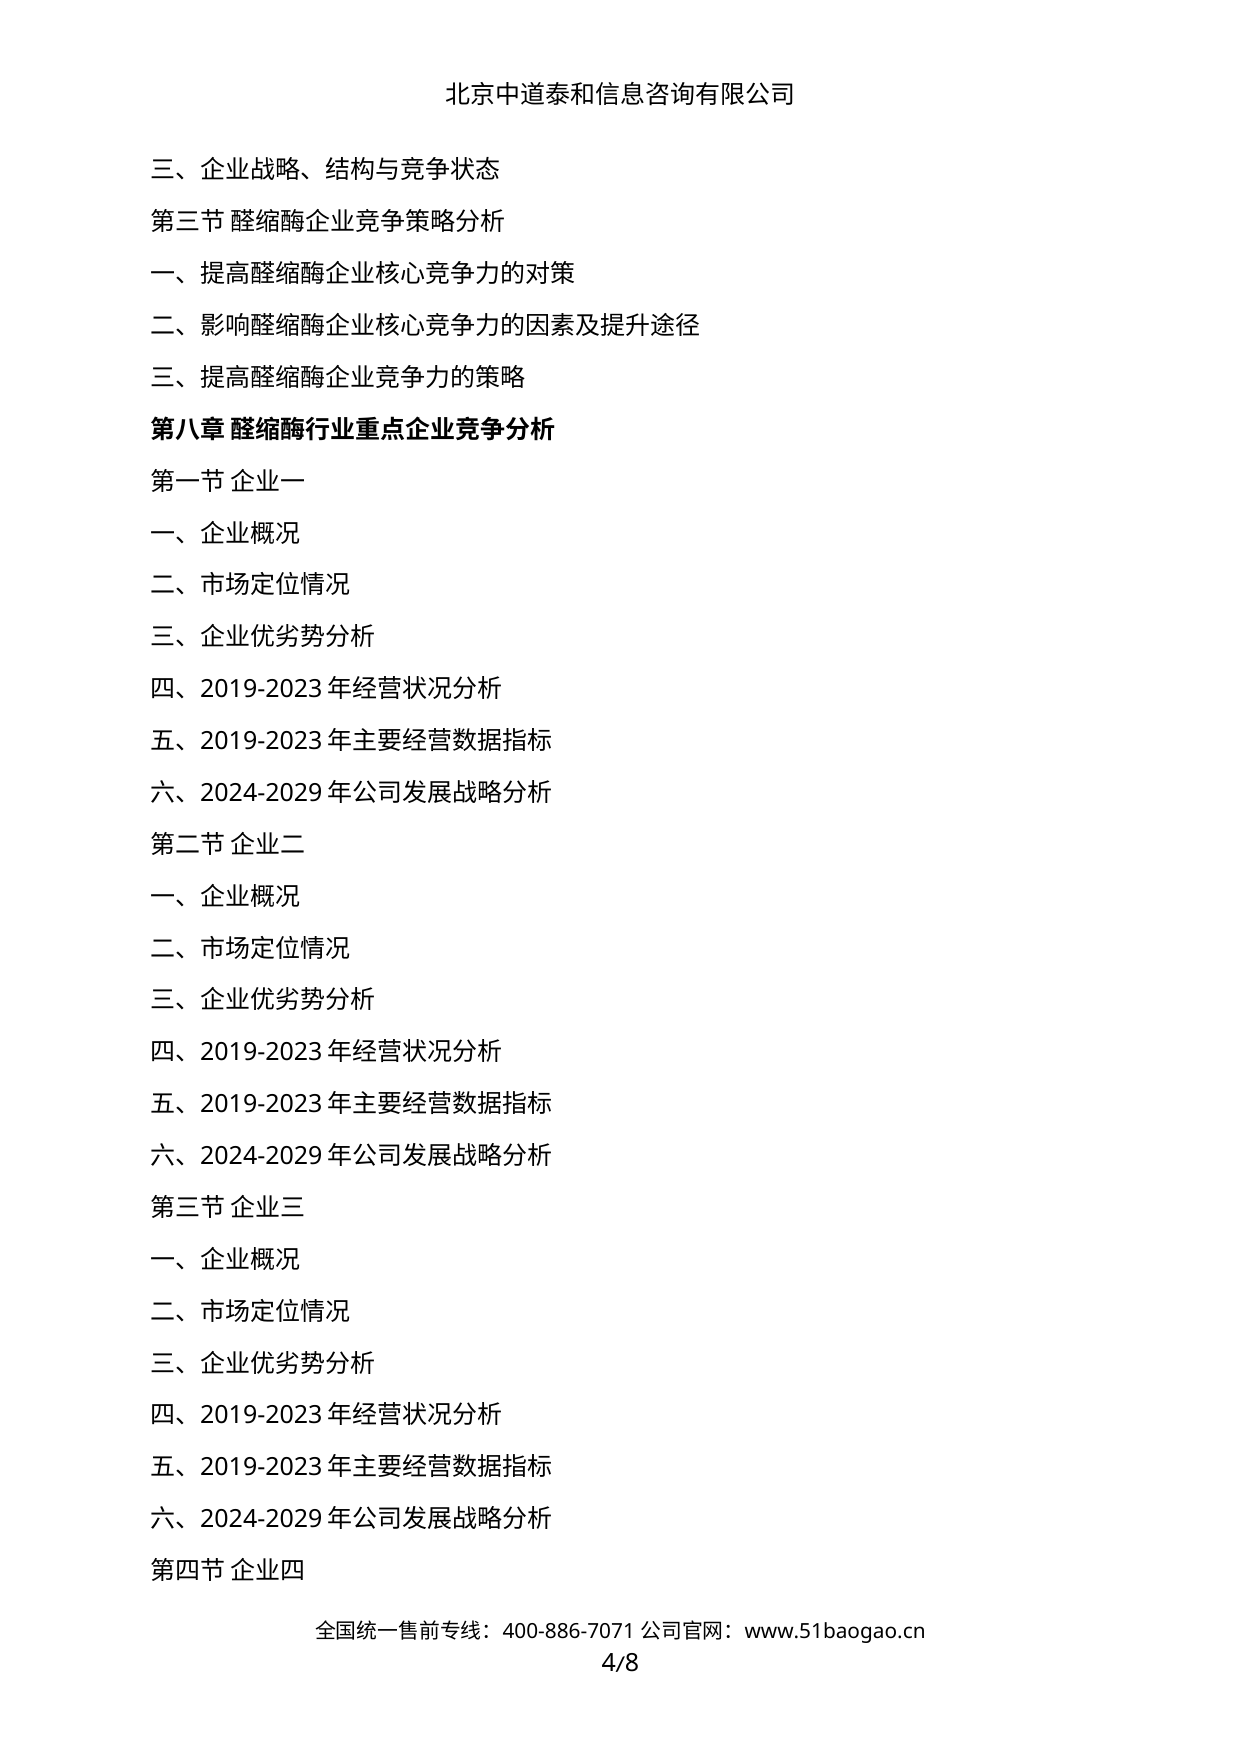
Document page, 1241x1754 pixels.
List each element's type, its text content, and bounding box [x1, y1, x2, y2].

text 二、市场定位情况 [150, 565, 1090, 601]
text 第三节 企业三 [150, 1187, 1090, 1224]
text 五、2019-2023年主要经营数据指标 [150, 1084, 1090, 1120]
text 一、企业概况 [150, 513, 1090, 549]
text 一、提高醛缩酶企业核心竞争力的对策 [150, 254, 1090, 290]
text 六、2024-2029年公司发展战略分析 [150, 1136, 1090, 1172]
text 一、企业概况 [150, 876, 1090, 912]
text 第四节 企业四 [150, 1551, 1090, 1587]
text 二、影响醛缩酶企业核心竞争力的因素及提升途径 [150, 306, 1090, 342]
text 三、企业战略、结构与竞争状态 [150, 150, 1090, 186]
text 六、2024-2029年公司发展战略分析 [150, 1499, 1090, 1535]
text 第八章 醛缩酶行业重点企业竞争分析 [150, 409, 1090, 446]
text 六、2024-2029年公司发展战略分析 [150, 772, 1090, 809]
text 第一节 企业一 [150, 461, 1090, 497]
text 四、2019-2023年经营状况分析 [150, 1395, 1090, 1431]
text 二、市场定位情况 [150, 928, 1090, 964]
text 二、市场定位情况 [150, 1291, 1090, 1327]
text 第三节 醛缩酶企业竞争策略分析 [150, 202, 1090, 238]
text 三、企业优劣势分析 [150, 980, 1090, 1016]
text 四、2019-2023年经营状况分析 [150, 669, 1090, 705]
text 四、2019-2023年经营状况分析 [150, 1032, 1090, 1068]
text 五、2019-2023年主要经营数据指标 [150, 721, 1090, 757]
text 三、提高醛缩酶企业竞争力的策略 [150, 357, 1090, 394]
text 五、2019-2023年主要经营数据指标 [150, 1447, 1090, 1483]
text 三、企业优劣势分析 [150, 617, 1090, 653]
text 一、企业概况 [150, 1239, 1090, 1276]
text 第二节 企业二 [150, 824, 1090, 861]
text 三、企业优劣势分析 [150, 1343, 1090, 1379]
